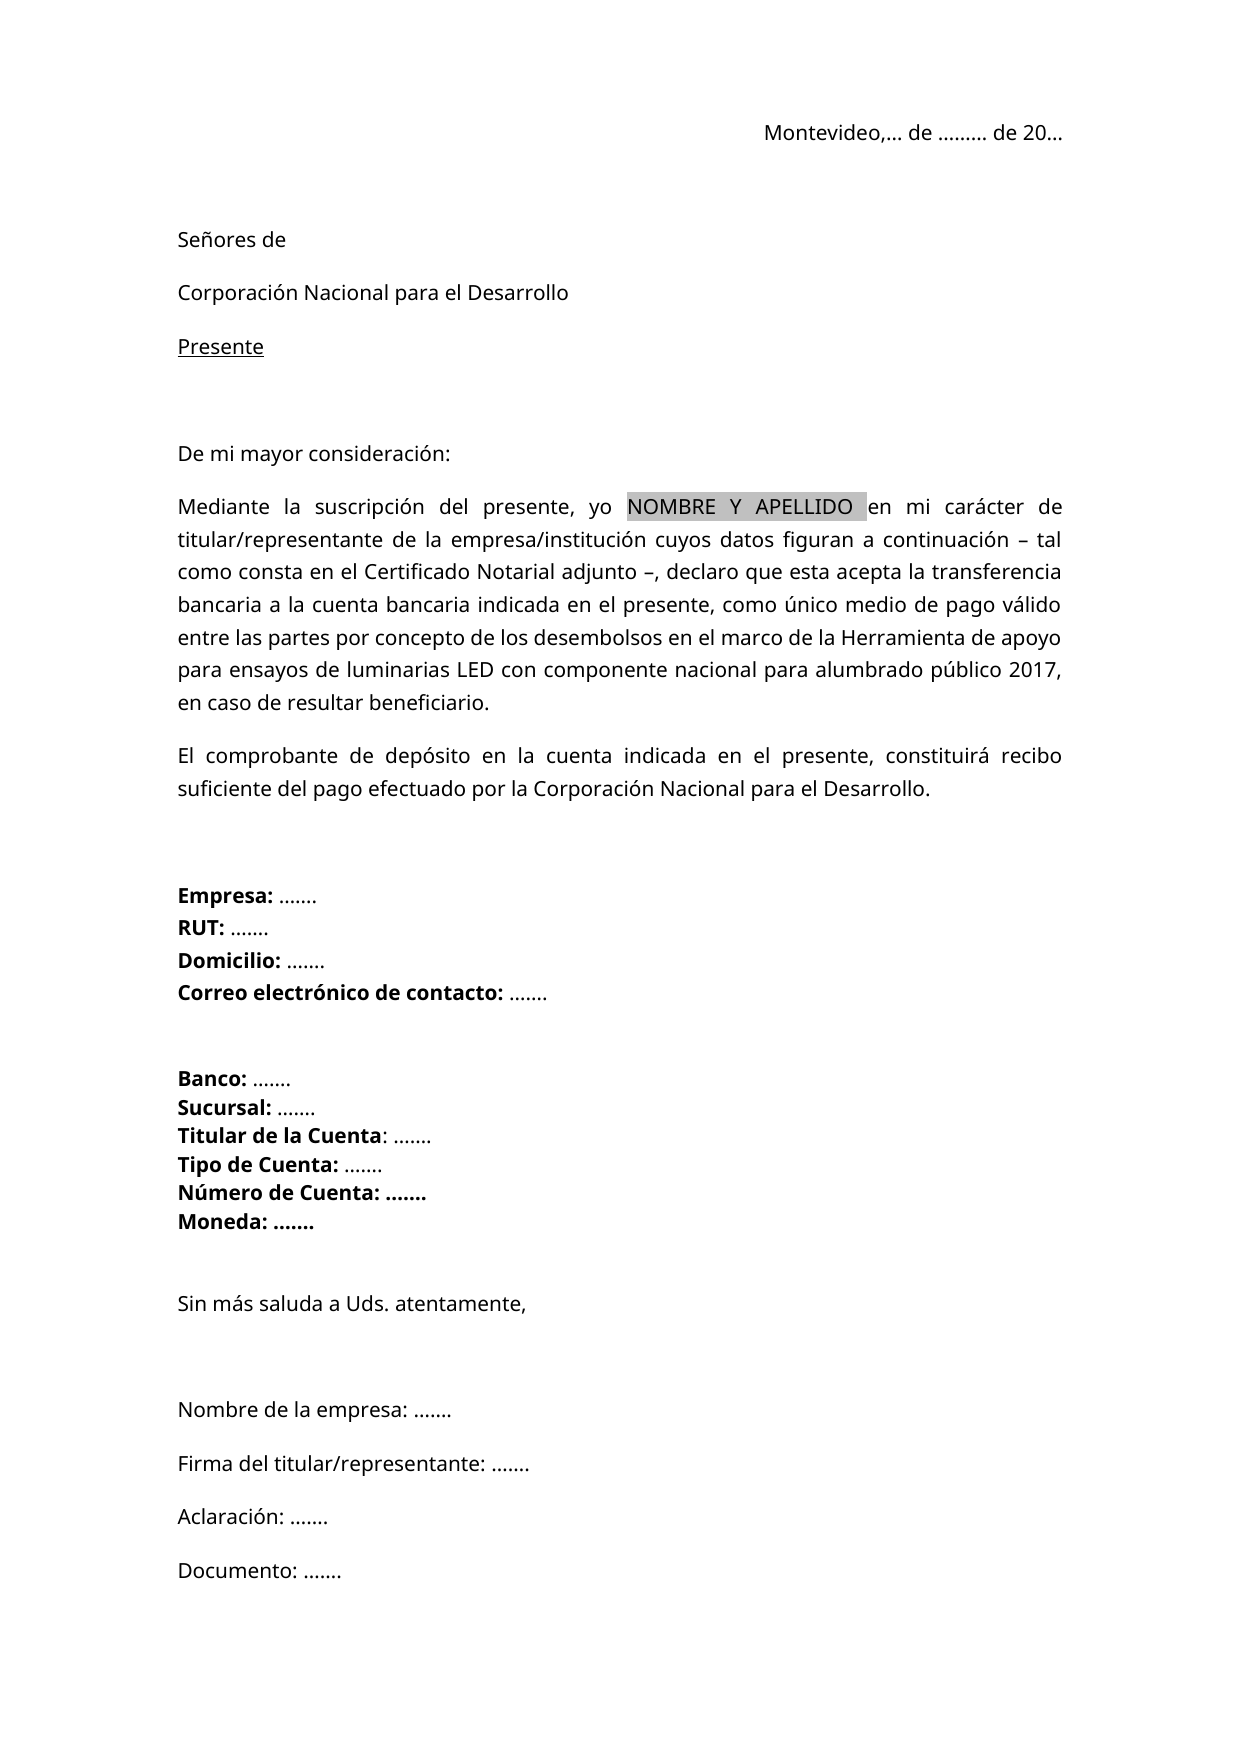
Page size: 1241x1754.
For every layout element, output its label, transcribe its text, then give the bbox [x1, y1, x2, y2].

text Moneda: ……. [177, 1207, 1063, 1235]
text Presente [177, 332, 1063, 360]
text Señores de [177, 225, 1063, 253]
text Corporación Nacional para el Desarrollo [177, 278, 1063, 307]
text Aclaración: ……. [177, 1502, 1063, 1531]
text Mediante la suscripción del presente, yo NOMBRE Y APELLIDO en mi carácter de titular/representante de la empresa/institución cuyos datos figuran a continuación – tal como consta en el Certificado Notarial adjunto –, declaro que esta acepta la transferencia bancaria a la cuenta bancaria indicada en el presente, como único medio de pago válido entre las partes por concepto de los desembolsos en el marco de la Herramienta de apoyo para ensayos de luminarias LED con componente nacional para alumbrado público 2017, en caso de resultar beneficiario. [177, 492, 1063, 716]
text El comprobante de depósito en la cuenta indicada en el presente, constituirá recibo suficiente del pago efectuado por la Corporación Nacional para el Desarrollo. [177, 741, 1063, 802]
text De mi mayor consideración: [177, 439, 1063, 467]
text Sucursal: ……. [177, 1093, 1063, 1121]
text Correo electrónico de contacto: ……. [177, 978, 1063, 1007]
text Número de Cuenta: ……. [177, 1178, 1063, 1207]
text Montevideo,… de ……… de 20… [177, 118, 1063, 147]
text Documento: ……. [177, 1556, 1063, 1584]
text Titular de la Cuenta: ……. [177, 1121, 1063, 1150]
text RUT: ……. [177, 913, 1063, 942]
text Nombre de la empresa: ……. [177, 1396, 1063, 1424]
text Firma del titular/representante: ……. [177, 1449, 1063, 1477]
text Sin más saluda a Uds. atentamente, [177, 1289, 1063, 1317]
text Banco: ……. [177, 1064, 1063, 1093]
text Domicilio: ……. [177, 946, 1063, 974]
text Empresa: ……. [177, 881, 1063, 909]
text Tipo de Cuenta: ……. [177, 1150, 1063, 1178]
